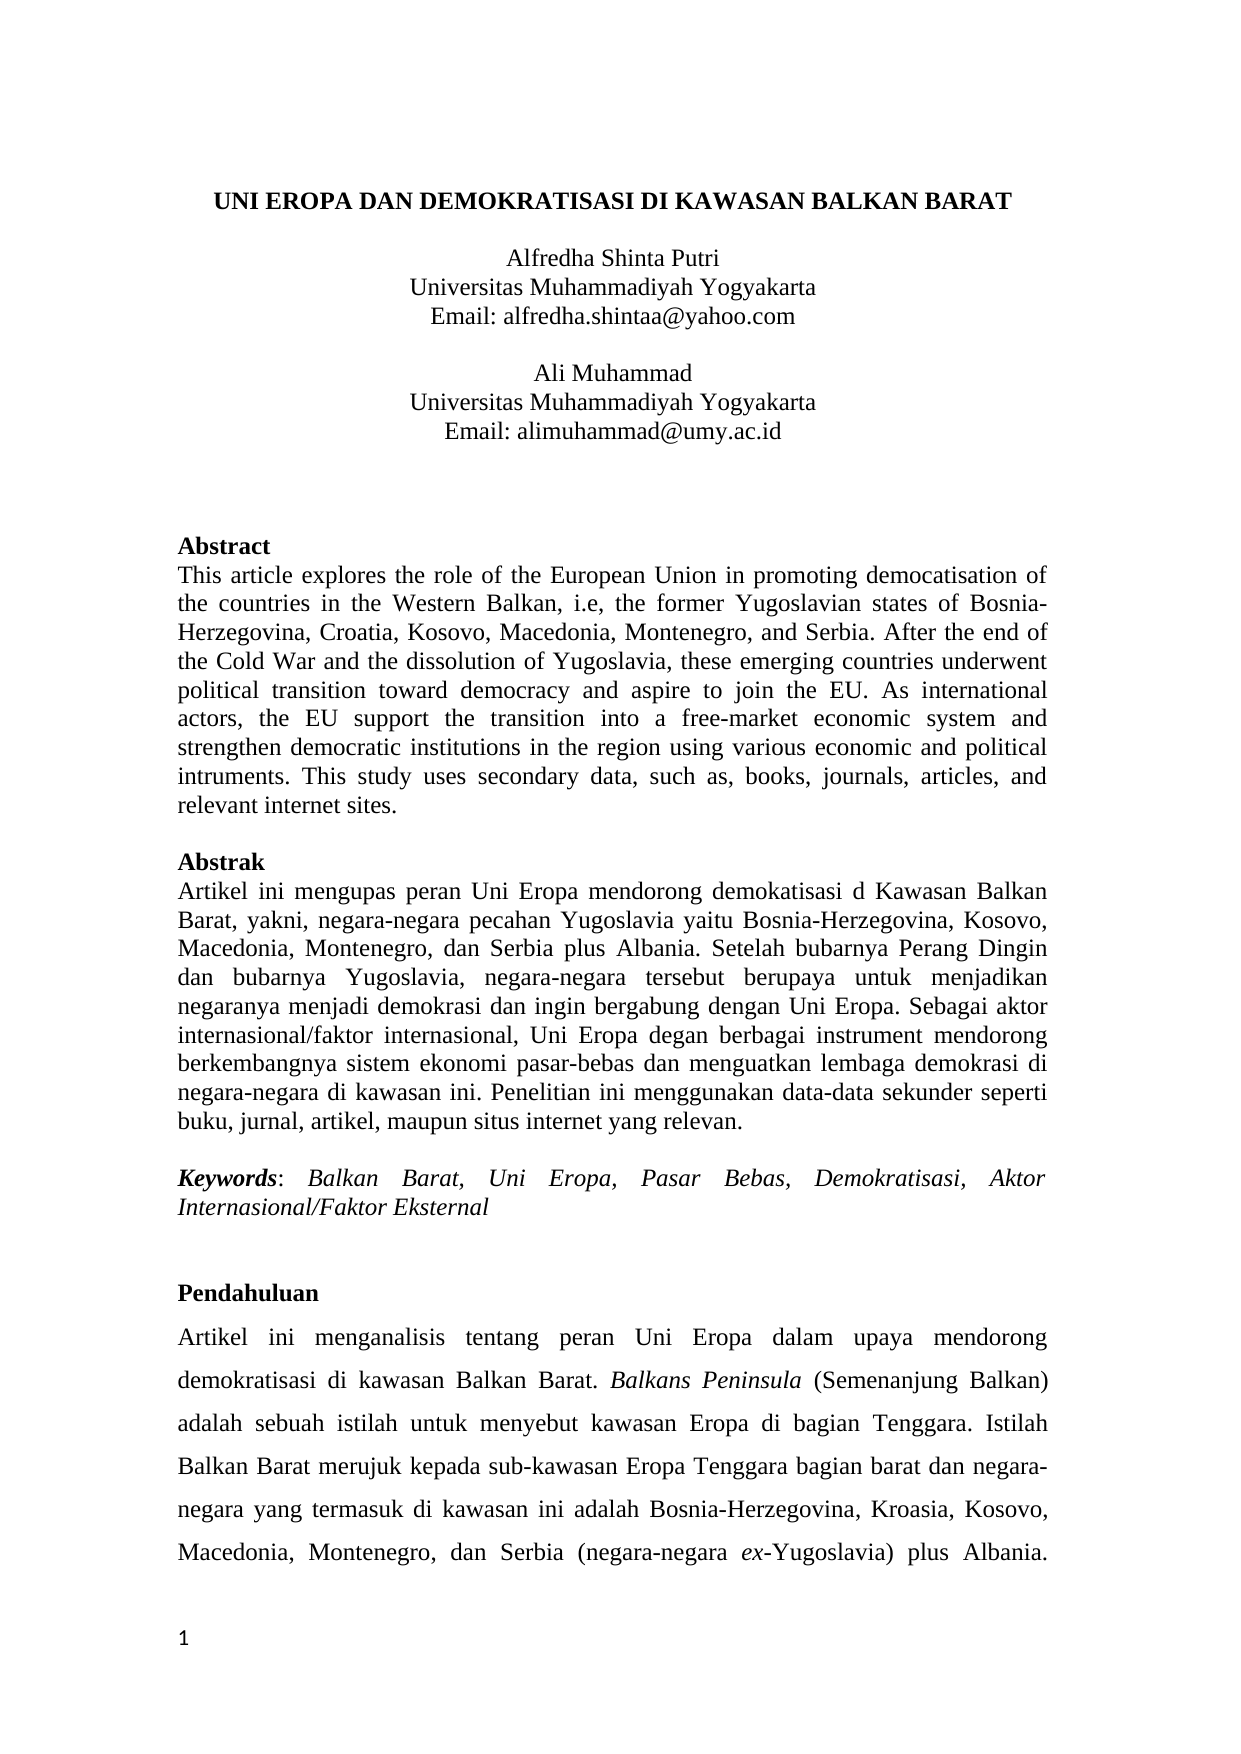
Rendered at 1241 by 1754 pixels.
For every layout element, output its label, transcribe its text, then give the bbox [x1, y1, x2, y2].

text UNI EROPA DAN DEMOKRATISASI DI KAWASAN BALKAN BARAT [177, 186, 1048, 215]
text Artikel ini mengupas peran Uni Eropa mendorong demokatisasi d Kawasan Balkan Barat, yakni, negara-negara pecahan Yugoslavia yaitu Bosnia-Herzegovina, Kosovo, Macedonia, Montenegro, dan Serbia plus Albania. Setelah bubarnya Perang Dingin dan bubarnya Yugoslavia, negara-negara tersebut berupaya untuk menjadikan negaranya menjadi demokrasi dan ingin bergabung dengan Uni Eropa. Sebagai aktor internasional/faktor internasional, Uni Eropa degan berbagai instrument mendorong berkembangnya sistem ekonomi pasar-bebas dan menguatkan lembaga demokrasi di negara-negara di kawasan ini. Penelitian ini menggunakan data-data sekunder seperti buku, jurnal, artikel, maupun situs internet yang relevan. [177, 876, 1048, 1135]
text This article explores the role of the European Union in promoting democatisation of the countries in the Western Balkan, i.e, the former Yugoslavian states of Bosnia-Herzegovina, Croatia, Kosovo, Macedonia, Montenegro, and Serbia. After the end of the Cold War and the dissolution of Yugoslavia, these emerging countries underwent political transition toward democracy and aspire to join the EU. As international actors, the EU support the transition into a free-market economic system and strengthen democratic institutions in the region using various economic and political intruments. This study uses secondary data, such as, books, journals, articles, and relevant internet sites. [177, 560, 1048, 818]
text Abstract [177, 531, 1048, 560]
text Abstrak [177, 847, 1048, 876]
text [177, 1322, 1048, 1566]
text Alfredha Shinta Putri [177, 243, 1048, 272]
text Email: alimuhammad@umy.ac.id [177, 416, 1048, 445]
text Ali Muhammad [177, 358, 1048, 387]
text Pendahuluan [177, 1278, 1048, 1307]
text Email: alfredha.shintaa@yahoo.com [177, 301, 1048, 330]
text Keywords: Balkan Barat, Uni Eropa, Pasar Bebas, Demokratisasi, Aktor Internasional/Faktor Eksternal [177, 1163, 1048, 1221]
text Universitas Muhammadiyah Yogyakarta [177, 272, 1048, 301]
text Universitas Muhammadiyah Yogyakarta [177, 387, 1048, 416]
